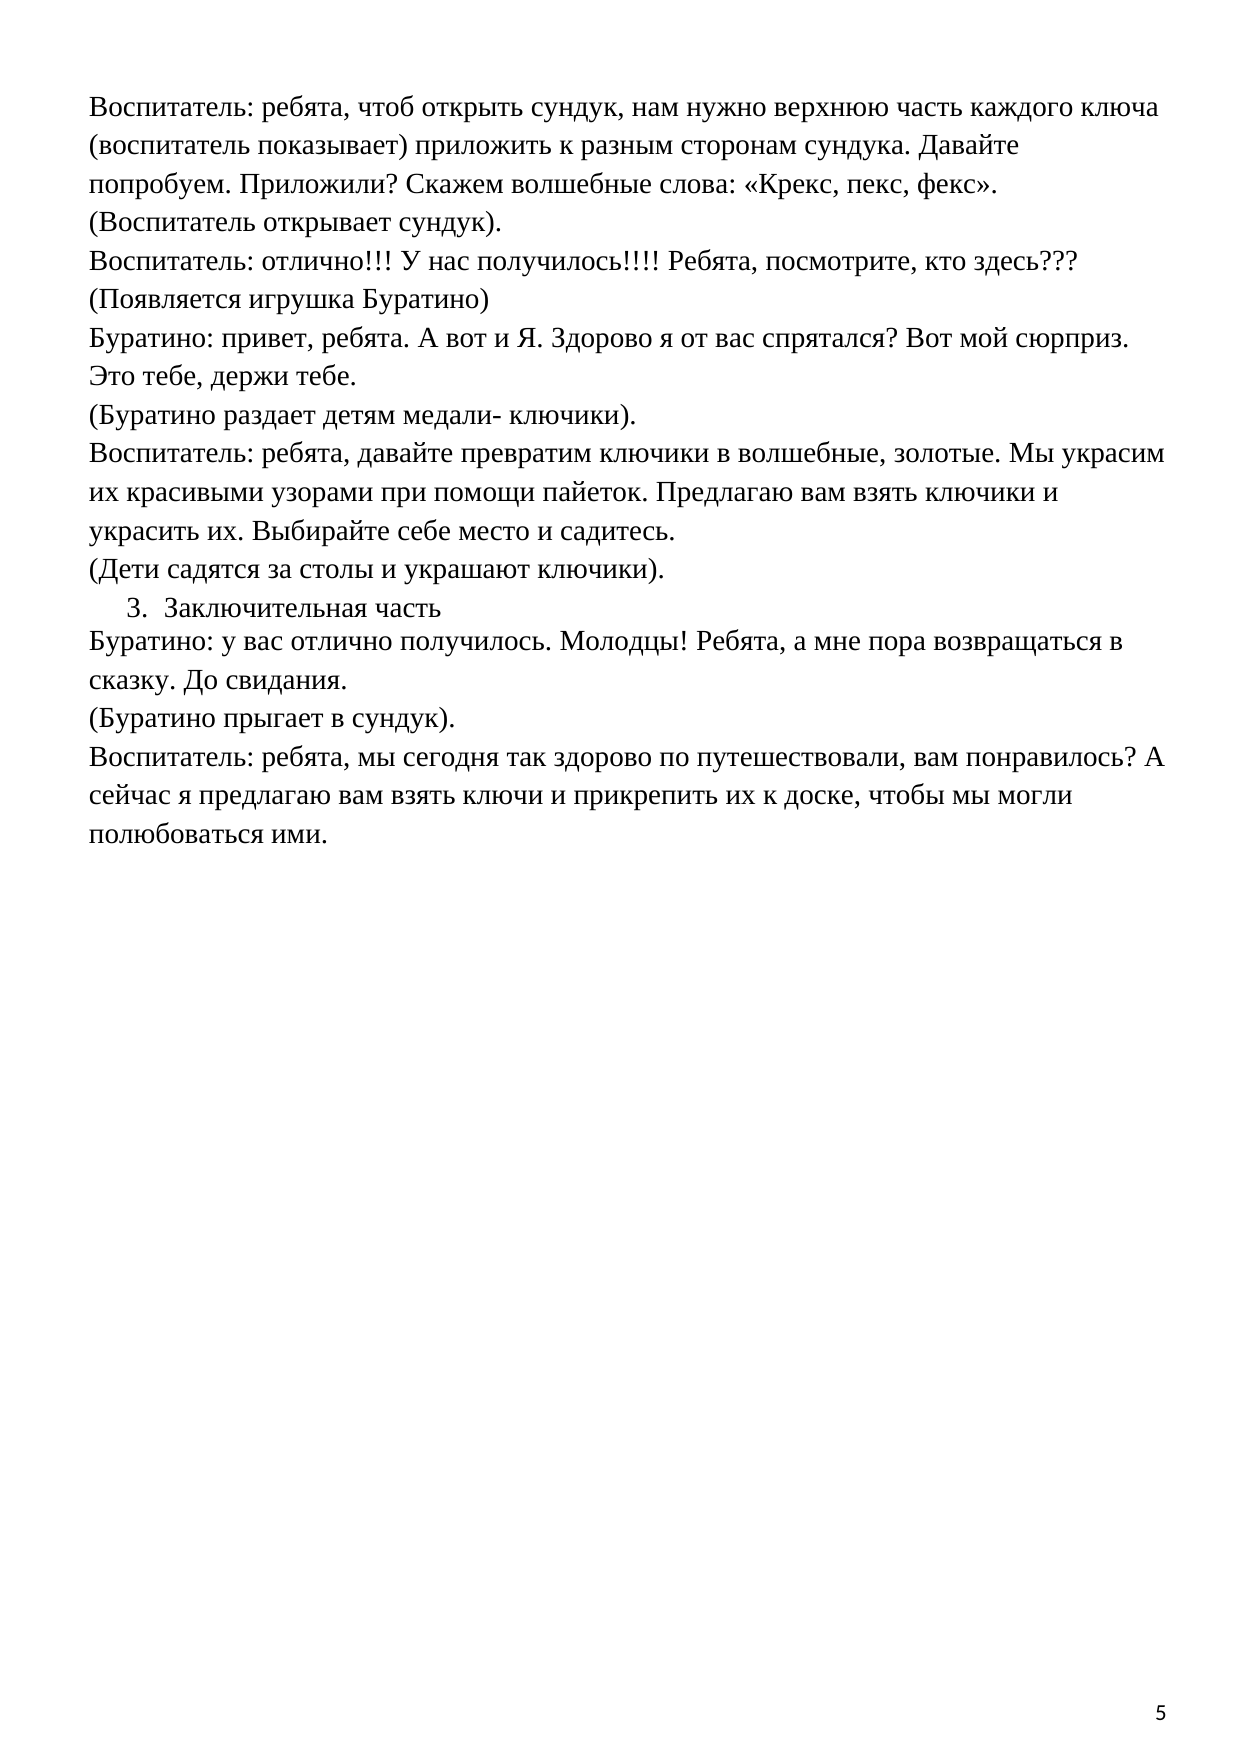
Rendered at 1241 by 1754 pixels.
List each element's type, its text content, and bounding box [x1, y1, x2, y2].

text (Буратино прыгает в сундук). [89, 700, 1167, 734]
text Воспитатель: ребята, чтоб открыть сундук, нам нужно верхнюю часть каждого ключа (воспитатель показывает) приложить к разным сторонам сундука. Давайте попробуем. Приложили? Скажем волшебные слова: «Крекс, пекс, фекс». [89, 89, 1167, 199]
text (Буратино раздает детям медали- ключики). [89, 397, 1167, 431]
text Буратино: привет, ребята. А вот и Я. Здорово я от вас спрятался? Вот мой сюрприз. Это тебе, держи тебе. [89, 320, 1167, 392]
text Воспитатель: ребята, давайте превратим ключики в волшебные, золотые. Мы украсим их красивыми узорами при помощи пайеток. Предлагаю вам взять ключики и украсить их. Выбирайте себе место и садитесь. [89, 436, 1167, 546]
text Буратино: у вас отлично получилось. Молодцы! Ребята, а мне пора возвращаться в сказку. До свидания. [89, 623, 1167, 695]
text Воспитатель: отлично!!! У нас получилось!!!! Ребята, посмотрите, кто здесь??? [89, 243, 1167, 276]
list Заключительная часть [126, 590, 1167, 623]
text (Воспитатель открывает сундук). [89, 204, 1167, 238]
text (Появляется игрушка Буратино) [89, 281, 1167, 315]
text (Дети садятся за столы и украшают ключики). [89, 551, 1167, 585]
text Воспитатель: ребята, мы сегодня так здорово по путешествовали, вам понравилось? А сейчас я предлагаю вам взять ключи и прикрепить их к доске, чтобы мы могли полюбоваться ими. [89, 739, 1167, 849]
